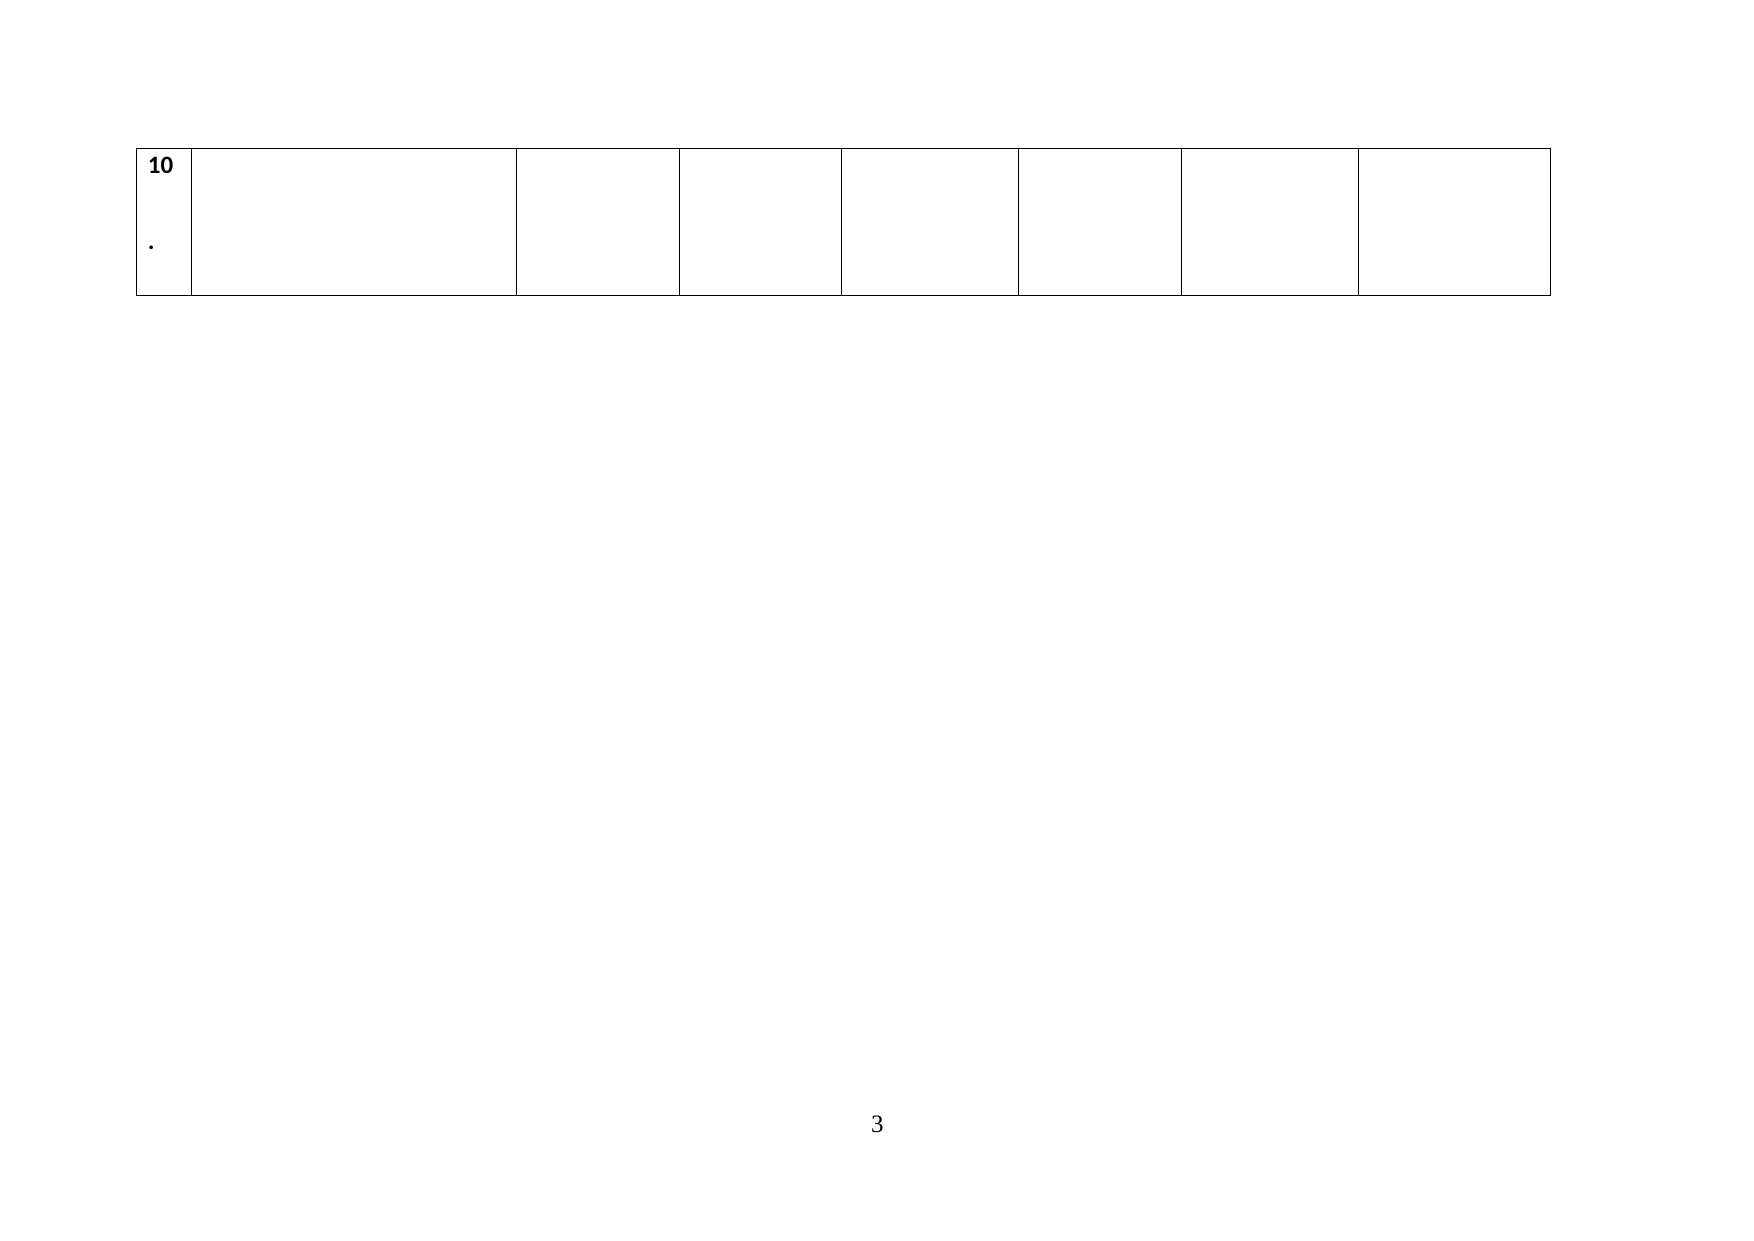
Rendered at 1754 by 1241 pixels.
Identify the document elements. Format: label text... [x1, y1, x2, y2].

table_cell [842, 149, 1018, 295]
table_cell [1359, 149, 1550, 295]
table_cell [680, 149, 841, 295]
table_cell 10. [137, 149, 191, 295]
table_cell [1019, 149, 1181, 295]
table_cell [517, 149, 679, 295]
table_cell [1182, 149, 1358, 295]
table_cell [192, 149, 516, 295]
